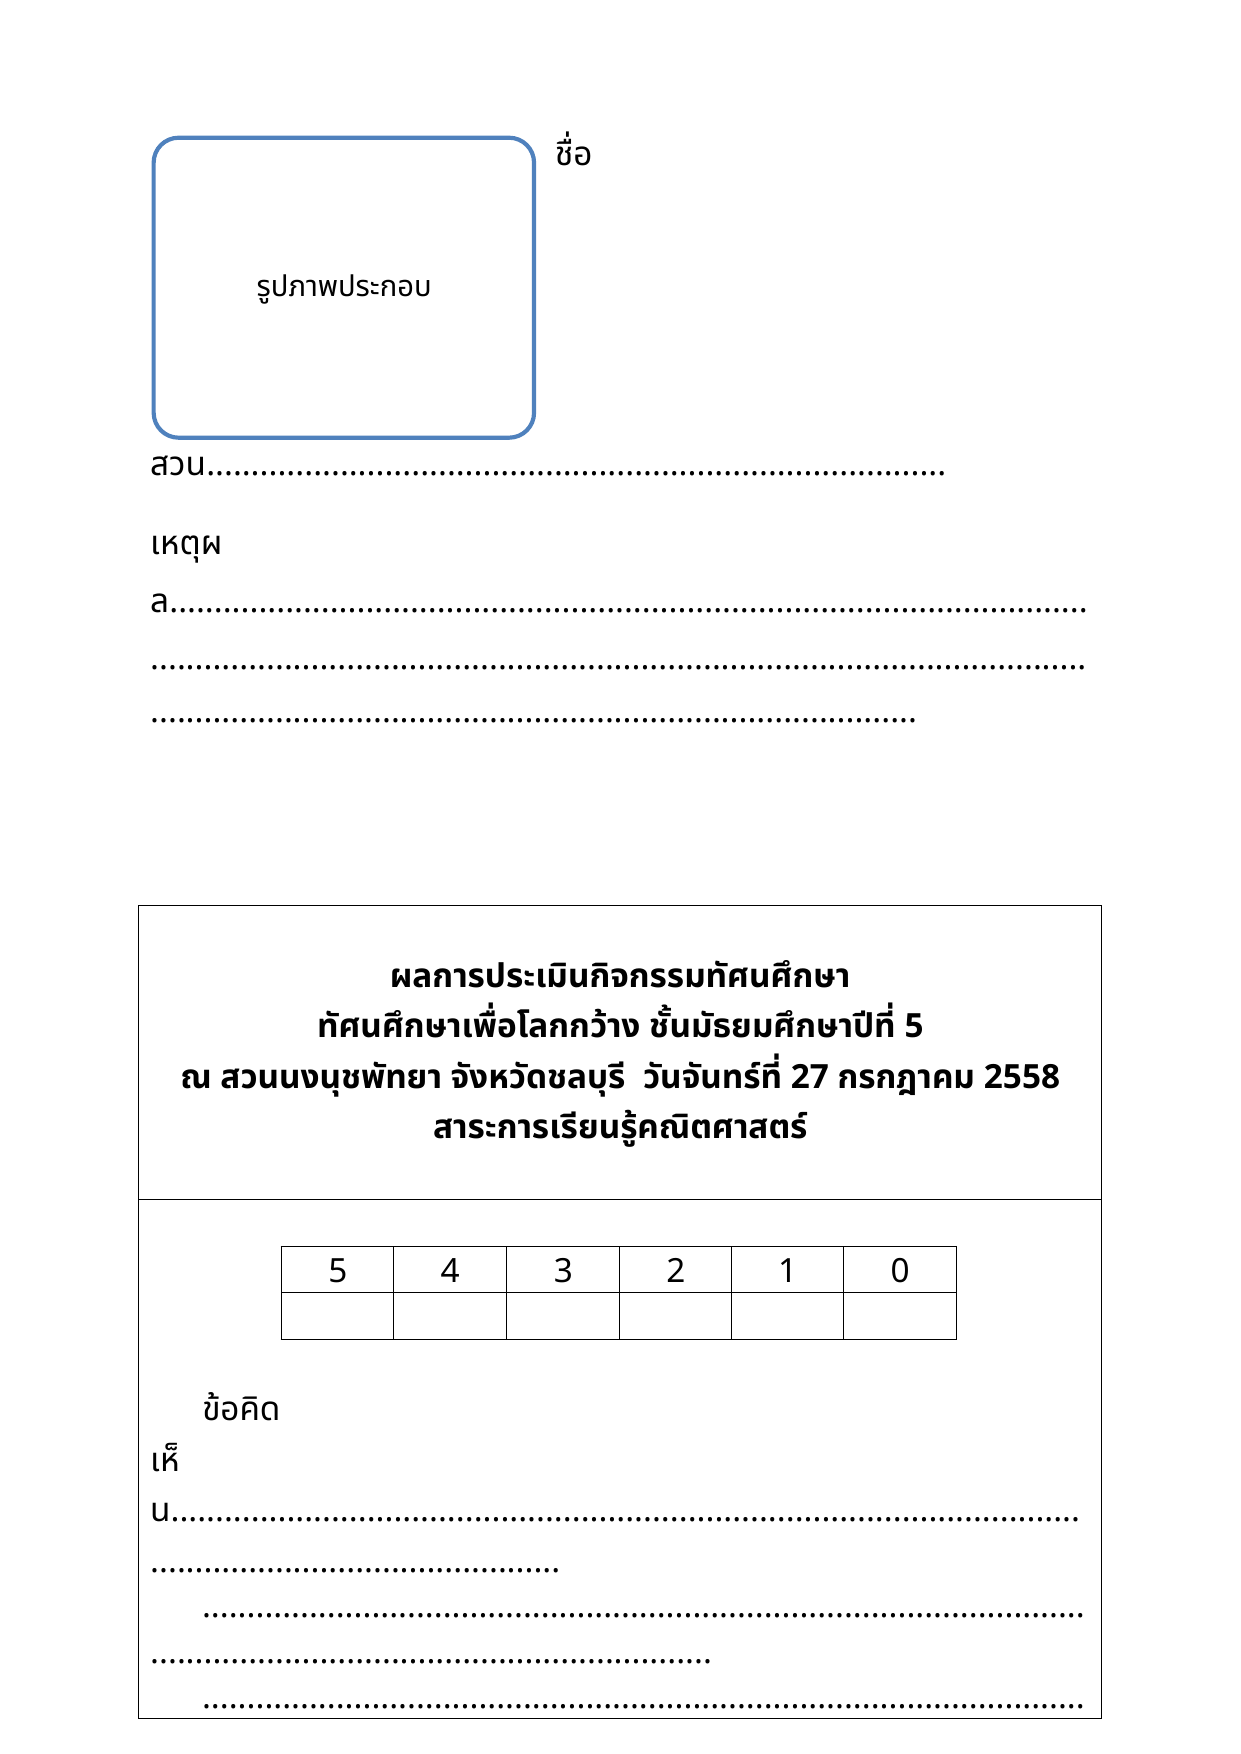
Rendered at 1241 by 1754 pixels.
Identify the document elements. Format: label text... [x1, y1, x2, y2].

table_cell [139, 1200, 1101, 1718]
text เหตุผล...................................................................................................................................................................................................................................................................................................... [150, 519, 1090, 732]
text ชื่อสวน................................................................................... [150, 130, 1090, 491]
table_header ผลการประเมินกิจกรรมทัศนศึกษา ทัศนศึกษาเพื่อโลกกว้าง ชั้นมัธยมศึกษาปีที่ 5 ณ สวนนงนุชพัทยา จังหวัดชลบุรี วันจันทร์ที่ 27 กรกฎาคม 2558 สาระการเรียนรู้คณิตศาสตร์ [139, 906, 1101, 1199]
